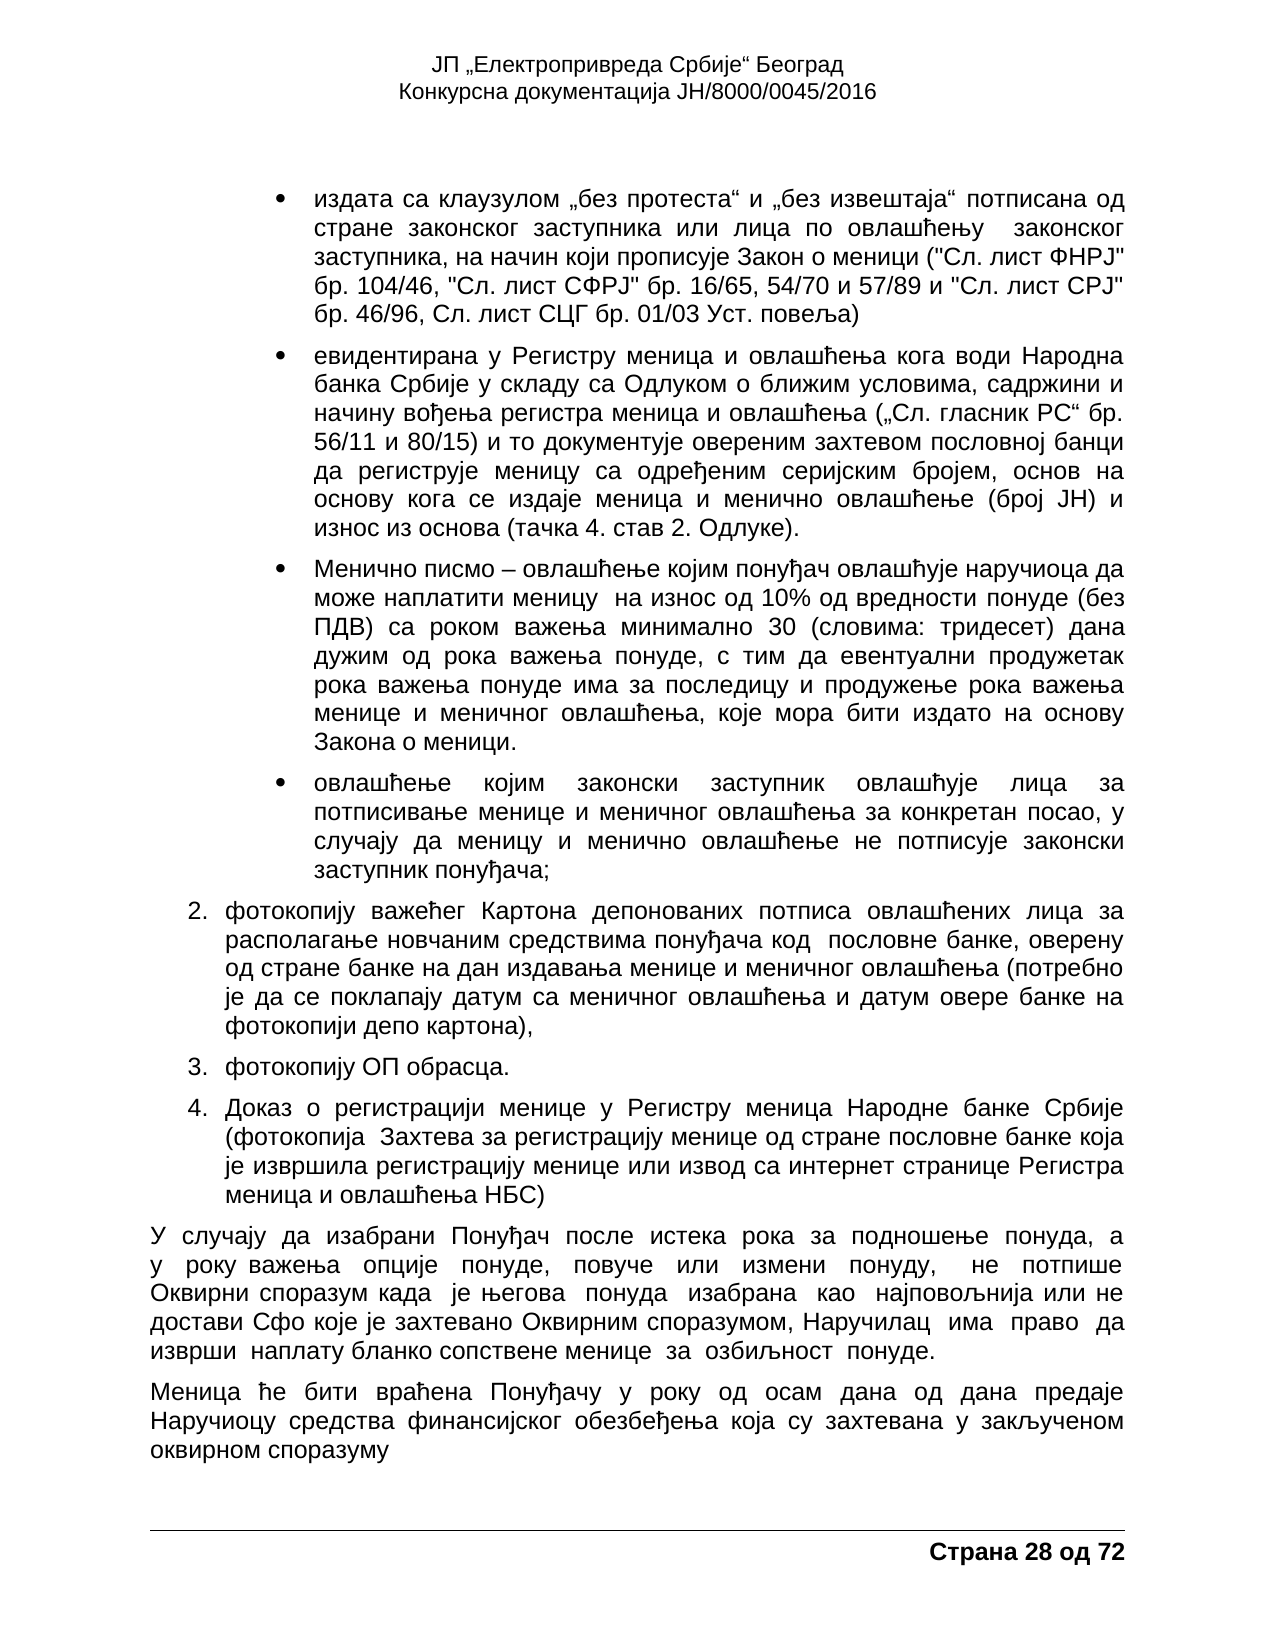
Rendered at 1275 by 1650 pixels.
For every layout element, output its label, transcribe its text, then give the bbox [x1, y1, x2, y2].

text У случају да изабрани Понуђач после истека рока за подношење понуда, а у року важења опције понуде, повуче или измени понуду, не потпише Оквирни споразум када је његова понуда изабрана као најповољнија или не достави Сфо које је захтевано Оквирним споразумом, Наручилац има право да изврши наплату бланко сопствене менице за озбиљност понуде. [150, 1221, 1125, 1365]
list Доказ о регистрацији менице у Регистру меница Народне банке Србије (фотокопија Захтева за регистрацију менице од стране пословне банке која је извршила регистрацију менице или извод са интернет странице Регистра меница и овлашћења НБС) [187, 1093, 1125, 1208]
list издата са клаузулом „без протеста“ и „без извештаја“ потписана од стране законског заступника или лица по овлашћењу законског заступника, на начин који прописује Закон о меници ("Сл. лист ФНРЈ" бр. 104/46, "Сл. лист СФРЈ" бр. 16/65, 54/70 и 57/89 и "Сл. лист СРЈ" бр. 46/96, Сл. лист СЦГ бр. 01/03 Уст. повеља) [276, 184, 1125, 328]
list овлашћење којим законски заступник овлашћује лица за потписивање менице и меничног овлашћења за конкретан посао, у случају да меницу и менично овлашћење не потписује законски заступник понуђача; [276, 768, 1125, 883]
text Меница ће бити враћена Понуђачу у року од осам дана од дана предаје Наручиоцу средства финансијског обезбеђења која су захтевана у закљученом оквирном споразуму [150, 1377, 1125, 1463]
list евидентирана у Регистру меница и овлашћења кога води Народна банка Србије у складу са Одлуком о ближим условима, садржини и начину вођења регистра меница и овлашћења („Сл. гласник РС“ бр. 56/11 и 80/15) и то документује овереним захтевом пословној банци да региструје меницу са одређеним серијским бројем, основ на основу кога се издаје меница и менично овлашћење (број ЈН) и износ из основа (тачка 4. став 2. Одлуке). [276, 341, 1125, 542]
list Менично писмо – овлашћење којим понуђач овлашћује наручиоца да може наплатити меницу на износ од 10% од вредности понуде (без ПДВ) са роком важења минимално 30 (словима: тридесет) дана дужим од рока важења понуде, с тим да евентуални продужетак рока важења понуде има за последицу и продужење рока важења менице и меничног овлашћења, које мора бити издато на основу Закона о меници. [276, 554, 1125, 756]
list фотокопију ОП обрасца. [187, 1052, 1125, 1081]
list фотокопију важећег Картона депонованих потписа овлашћених лица за располагање новчаним средствима понуђача код пословне банке, оверену од стране банке на дан издавања менице и меничног овлашћења (потребно је да се поклапају датум са меничног овлашћења и датум овере банке на фотокопији депо картона), [187, 896, 1125, 1040]
